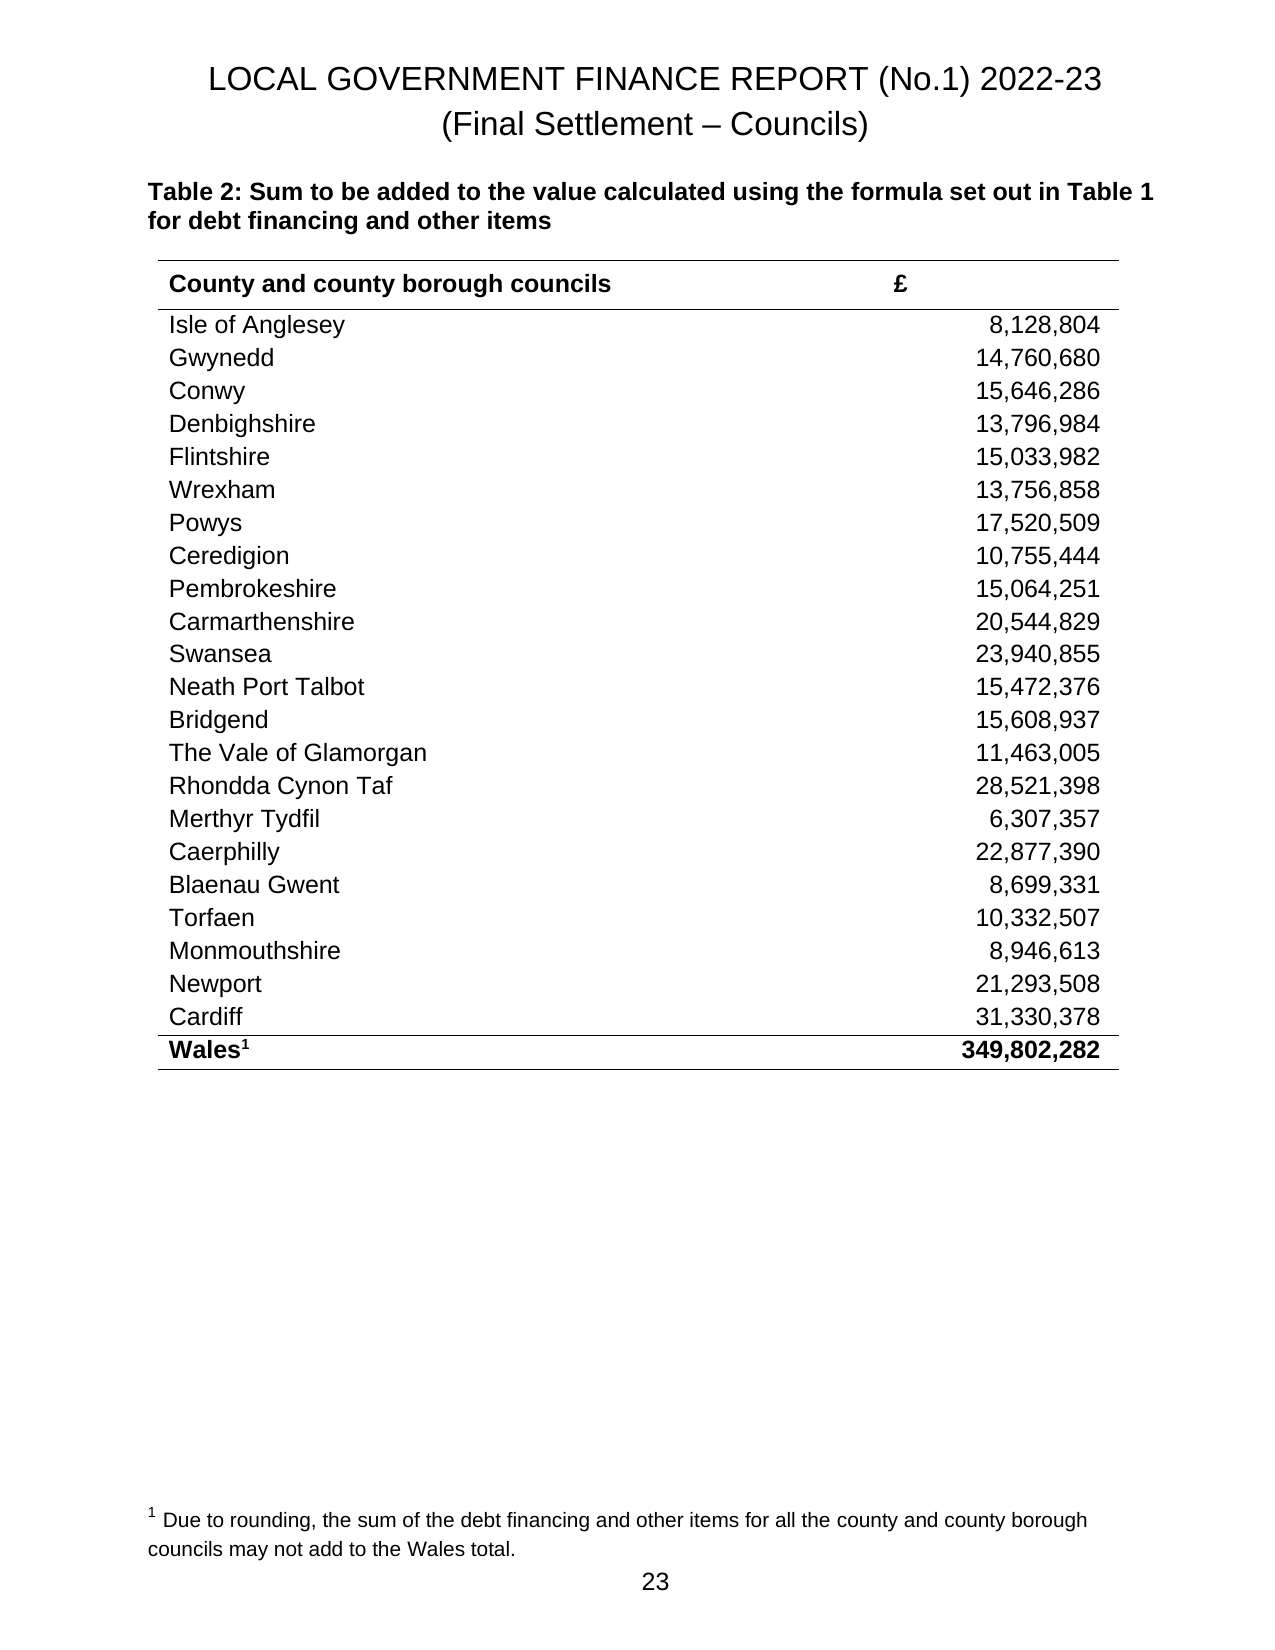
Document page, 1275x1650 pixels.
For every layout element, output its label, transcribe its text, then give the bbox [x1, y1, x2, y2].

table_cell 17,520,509 [883, 508, 1119, 541]
table_cell 31,330,378 [883, 1002, 1119, 1034]
table_cell Monmouthshire [158, 936, 882, 969]
table_cell 8,699,331 [883, 870, 1119, 903]
table_cell Carmarthenshire [158, 607, 882, 639]
table_cell Denbighshire [158, 409, 882, 442]
table_cell Torfaen [158, 903, 882, 936]
table_cell Pembrokeshire [158, 574, 882, 607]
table_cell Gwynedd [158, 343, 882, 376]
subtitle Table 2: Sum to be added to the value calculated using the formula set out in Table 1 for debt financing and other items [148, 177, 1163, 235]
table_cell 15,608,937 [883, 705, 1119, 738]
table_header £ [883, 261, 1119, 309]
table_cell Conwy [158, 376, 882, 409]
table_header County and county borough councils [158, 261, 882, 309]
table_cell 349,802,282 [883, 1036, 1119, 1068]
table_cell Ceredigion [158, 541, 882, 574]
table_cell 15,646,286 [883, 376, 1119, 409]
table_cell Neath Port Talbot [158, 673, 882, 705]
table_cell 6,307,357 [883, 804, 1119, 837]
table_cell 11,463,005 [883, 738, 1119, 771]
table_cell 8,128,804 [883, 310, 1119, 343]
table_cell 23,940,855 [883, 640, 1119, 672]
table_cell Wrexham [158, 475, 882, 508]
table_cell 15,472,376 [883, 673, 1119, 705]
table_cell Blaenau Gwent [158, 870, 882, 903]
table_cell 20,544,829 [883, 607, 1119, 639]
table_cell 28,521,398 [883, 771, 1119, 804]
table_cell 14,760,680 [883, 343, 1119, 376]
table_cell 13,756,858 [883, 475, 1119, 508]
table_cell Wales [158, 1036, 882, 1068]
table_cell Newport [158, 969, 882, 1002]
table_cell 15,064,251 [883, 574, 1119, 607]
table_cell Cardiff [158, 1002, 882, 1034]
table_cell The Vale of Glamorgan [158, 738, 882, 771]
table_cell 21,293,508 [883, 969, 1119, 1002]
table_cell 22,877,390 [883, 837, 1119, 870]
table_cell 8,946,613 [883, 936, 1119, 969]
table_cell Flintshire [158, 442, 882, 475]
table_cell Powys [158, 508, 882, 541]
table_cell 10,332,507 [883, 903, 1119, 936]
table_cell 15,033,982 [883, 442, 1119, 475]
table_cell Swansea [158, 640, 882, 672]
table_cell Rhondda Cynon Taf [158, 771, 882, 804]
table_cell 10,755,444 [883, 541, 1119, 574]
table_cell Bridgend [158, 705, 882, 738]
table_cell Isle of Anglesey [158, 310, 882, 343]
table_cell Merthyr Tydfil [158, 804, 882, 837]
table_cell Caerphilly [158, 837, 882, 870]
table_cell 13,796,984 [883, 409, 1119, 442]
